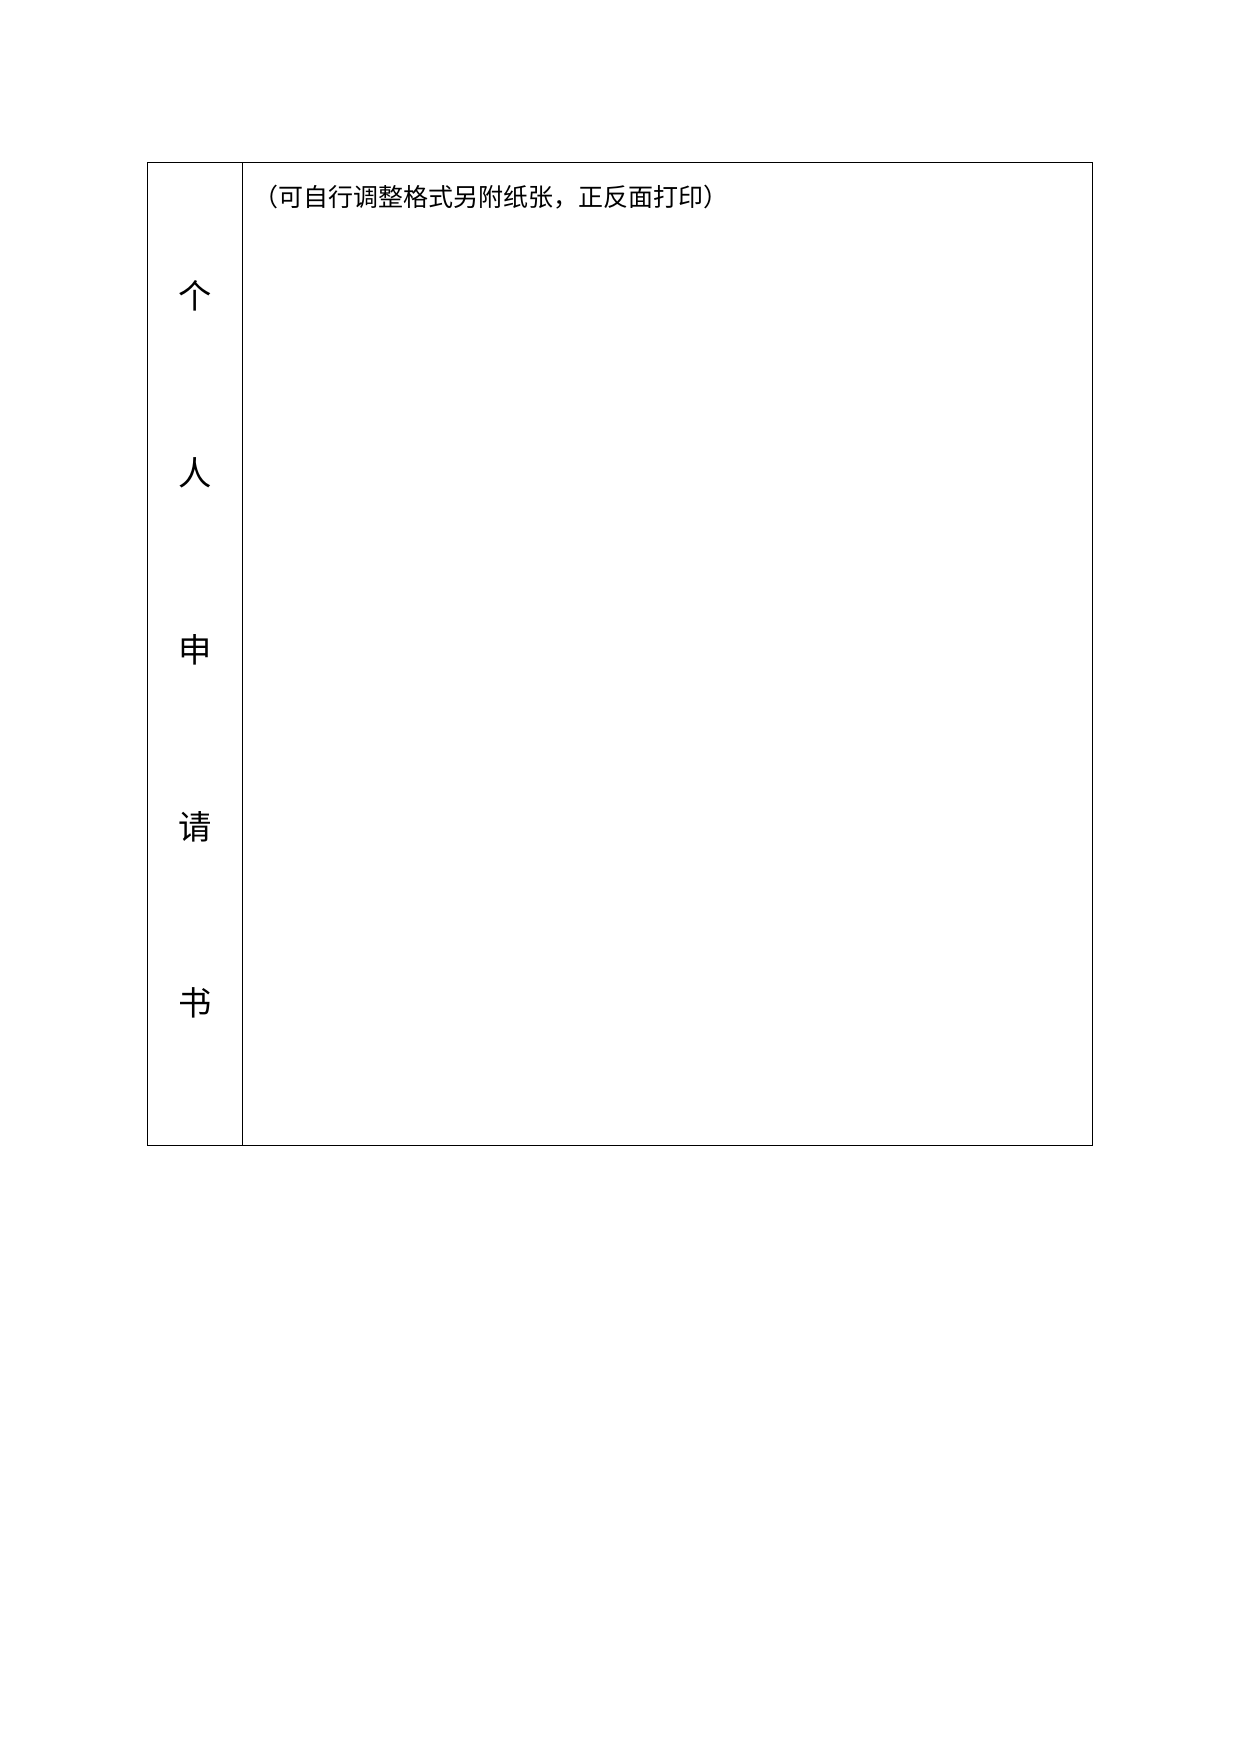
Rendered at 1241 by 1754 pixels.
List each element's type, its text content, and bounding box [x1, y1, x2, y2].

table_cell （可自行调整格式另附纸张，正反面打印） [243, 163, 1092, 1145]
table_cell 个 人 申 请 书 [148, 163, 242, 1145]
